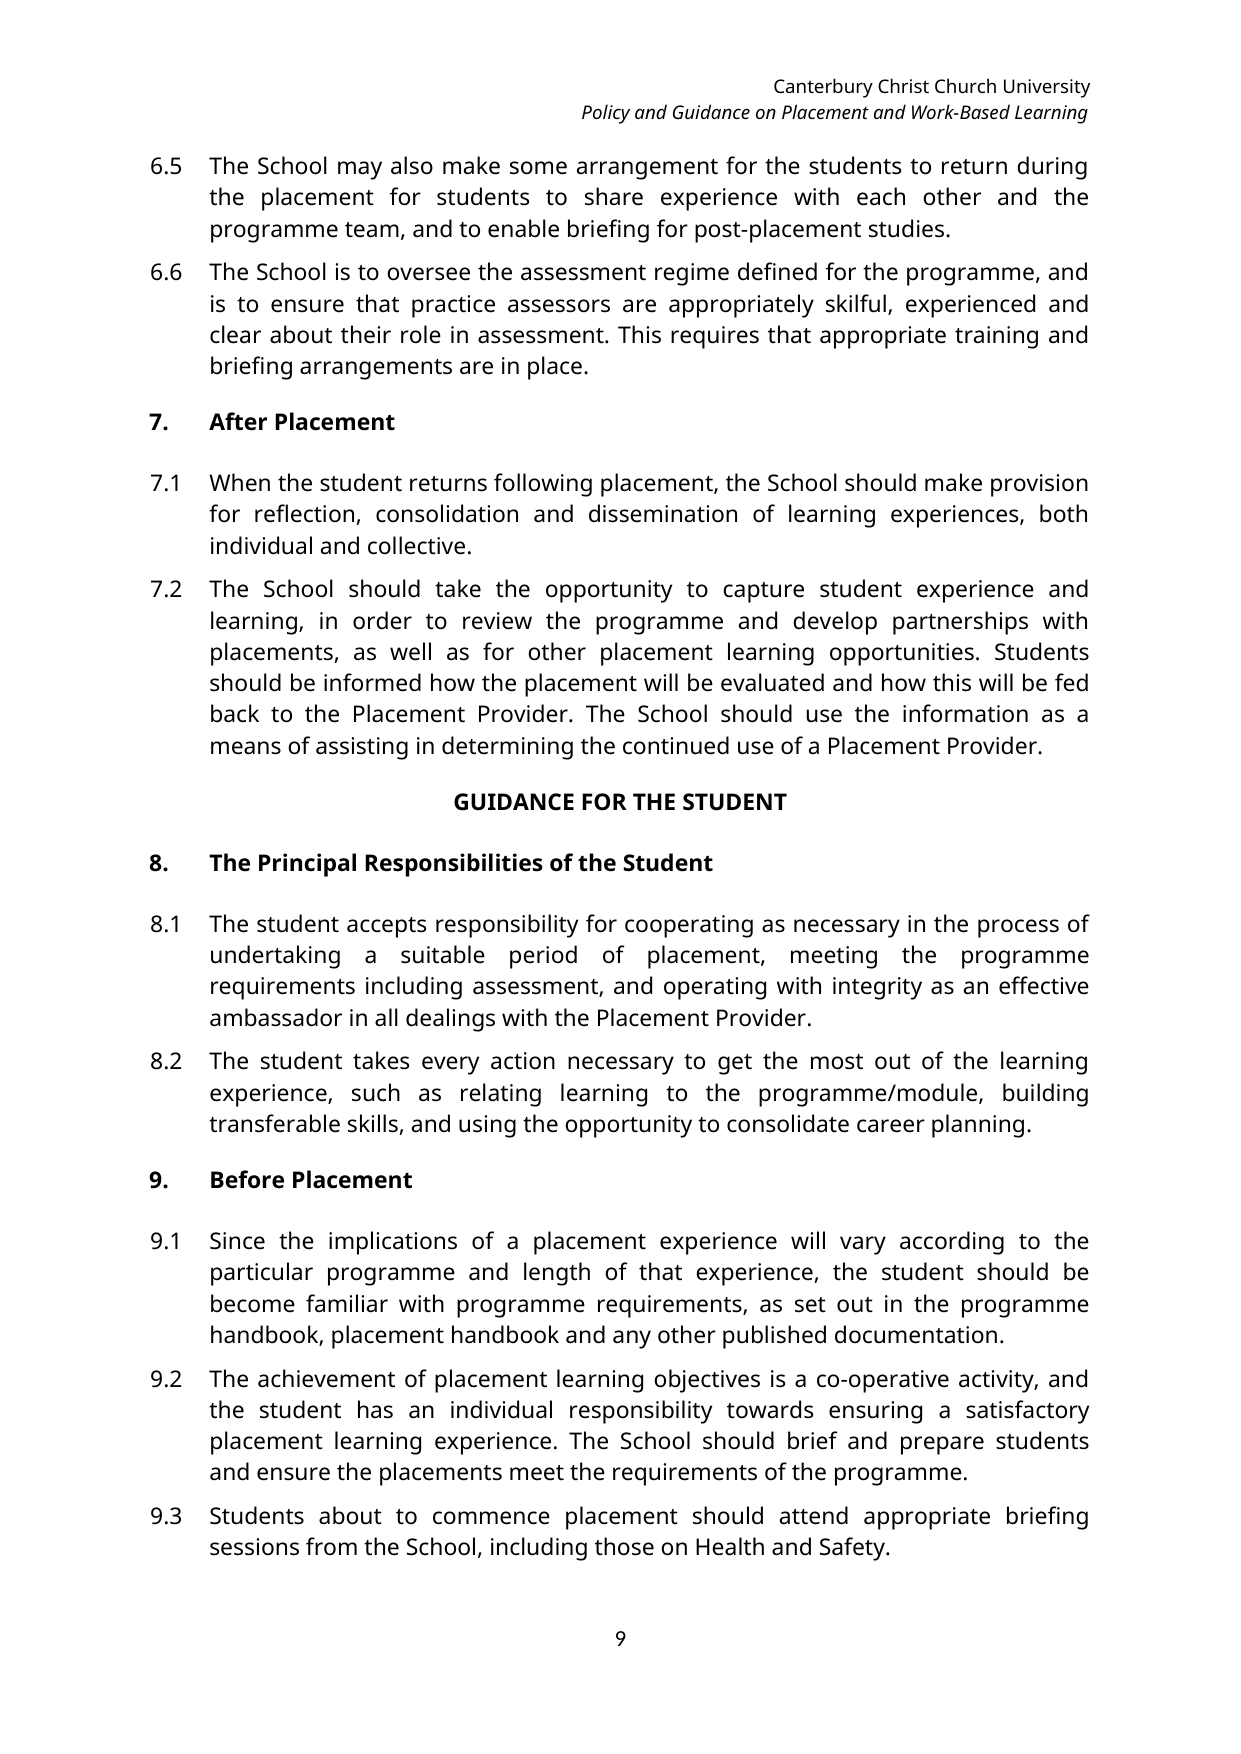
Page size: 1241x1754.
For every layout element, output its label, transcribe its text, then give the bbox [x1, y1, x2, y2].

subtitle After Placement [149, 406, 1090, 437]
list The student takes every action necessary to get the most out of the learning experience, such as relating learning to the programme/module, building transferable skills, and using the opportunity to consolidate career planning. [150, 1045, 1090, 1139]
subtitle Before Placement [149, 1164, 1090, 1195]
list The School is to oversee the assessment regime defined for the programme, and is to ensure that practice assessors are appropriately skilful, experienced and clear about their role in assessment. This requires that appropriate training and briefing arrangements are in place. [150, 256, 1090, 381]
list The student accepts responsibility for cooperating as necessary in the process of undertaking a suitable period of placement, meeting the programme requirements including assessment, and operating with integrity as an effective ambassador in all dealings with the Placement Provider. [150, 908, 1090, 1033]
list The achievement of placement learning objectives is a co-operative activity, and the student has an individual responsibility towards ensuring a satisfactory placement learning experience. The School should brief and prepare students and ensure the placements meet the requirements of the programme. [150, 1362, 1090, 1487]
list The School should take the opportunity to capture student experience and learning, in order to review the programme and develop partnerships with placements, as well as for other placement learning opportunities. Students should be informed how the placement will be evaluated and how this will be fed back to the Placement Provider. The School should use the information as a means of assisting in determining the continued use of a Placement Provider. [150, 573, 1090, 761]
subtitle The Principal Responsibilities of the Student [149, 847, 1090, 878]
list Students about to commence placement should attend appropriate briefing sessions from the School, including those on Health and Safety. [150, 1500, 1090, 1562]
subtitle GUIDANCE FOR THE STUDENT [150, 786, 1090, 817]
list When the student returns following placement, the School should make provision for reflection, consolidation and dissemination of learning experiences, both individual and collective. [150, 467, 1090, 561]
list Since the implications of a placement experience will vary according to the particular programme and length of that experience, the student should be become familiar with programme requirements, as set out in the programme handbook, placement handbook and any other published documentation. [150, 1225, 1090, 1350]
list The School may also make some arrangement for the students to return during the placement for students to share experience with each other and the programme team, and to enable briefing for post-placement studies. [150, 150, 1090, 244]
